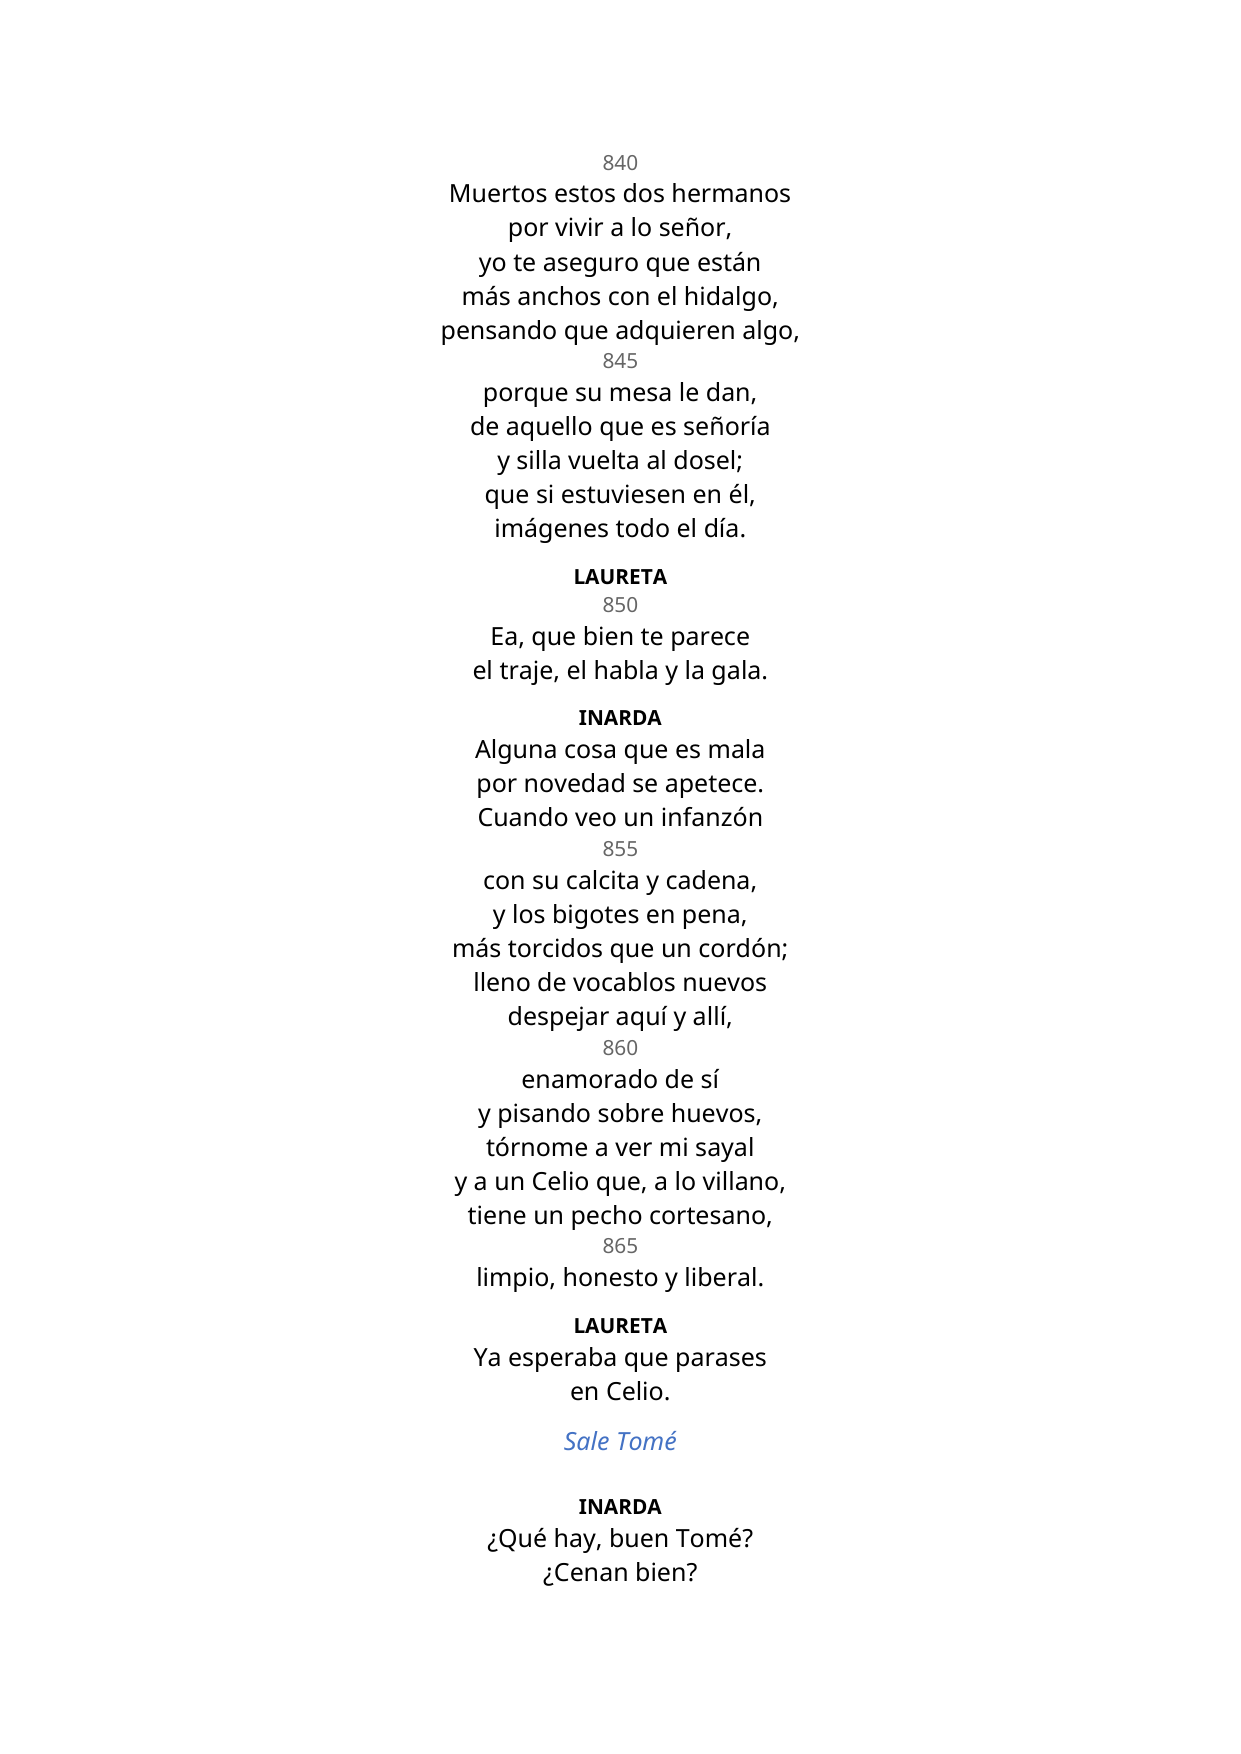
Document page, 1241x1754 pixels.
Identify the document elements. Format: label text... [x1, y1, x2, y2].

text INARDA [177, 1492, 1063, 1521]
text 855 [177, 834, 1063, 862]
text enamorado de sí [177, 1061, 1063, 1095]
text lleno de vocablos nuevos [177, 965, 1063, 999]
text que si estuviesen en él, [177, 477, 1063, 511]
text de aquello que es señoría [177, 409, 1063, 443]
text Ya esperaba que parases [177, 1339, 1063, 1373]
text tiene un pecho cortesano, [177, 1197, 1063, 1232]
text con su calcita y cadena, [177, 862, 1063, 897]
text más torcidos que un cordón; [177, 931, 1063, 965]
text en Celio. [177, 1373, 1063, 1407]
text y a un Celio que, a lo villano, [177, 1163, 1063, 1197]
text el traje, el habla y la gala. [177, 653, 1063, 687]
text y pisando sobre huevos, [177, 1095, 1063, 1129]
text tórnome a ver mi sayal [177, 1129, 1063, 1163]
text yo te aseguro que están [177, 244, 1063, 278]
text Cuando veo un infanzón [177, 800, 1063, 834]
text limpio, honesto y liberal. [177, 1260, 1063, 1294]
text y los bigotes en pena, [177, 897, 1063, 931]
text ¿Cenan bien? [177, 1554, 1063, 1589]
text despejar aquí y allí, [177, 999, 1063, 1033]
text más anchos con el hidalgo, [177, 278, 1063, 312]
text porque su mesa le dan, [177, 375, 1063, 409]
text 860 [177, 1033, 1063, 1061]
text LAURETA [177, 562, 1063, 590]
text y silla vuelta al dosel; [177, 443, 1063, 477]
text por novedad se apetece. [177, 766, 1063, 800]
text pensando que adquieren algo, [177, 312, 1063, 346]
text 845 [177, 346, 1063, 375]
text Ea, que bien te parece [177, 619, 1063, 653]
text Sale Tomé [177, 1424, 1063, 1458]
text LAURETA [177, 1311, 1063, 1339]
text Muertos estos dos hermanos [177, 176, 1063, 210]
text 850 [177, 590, 1063, 619]
text INARDA [177, 703, 1063, 732]
text ¿Qué hay, buen Tomé? [177, 1521, 1063, 1554]
text imágenes todo el día. [177, 511, 1063, 545]
text por vivir a lo señor, [177, 210, 1063, 244]
text 840 [177, 148, 1063, 176]
text Alguna cosa que es mala [177, 732, 1063, 766]
text 865 [177, 1232, 1063, 1260]
